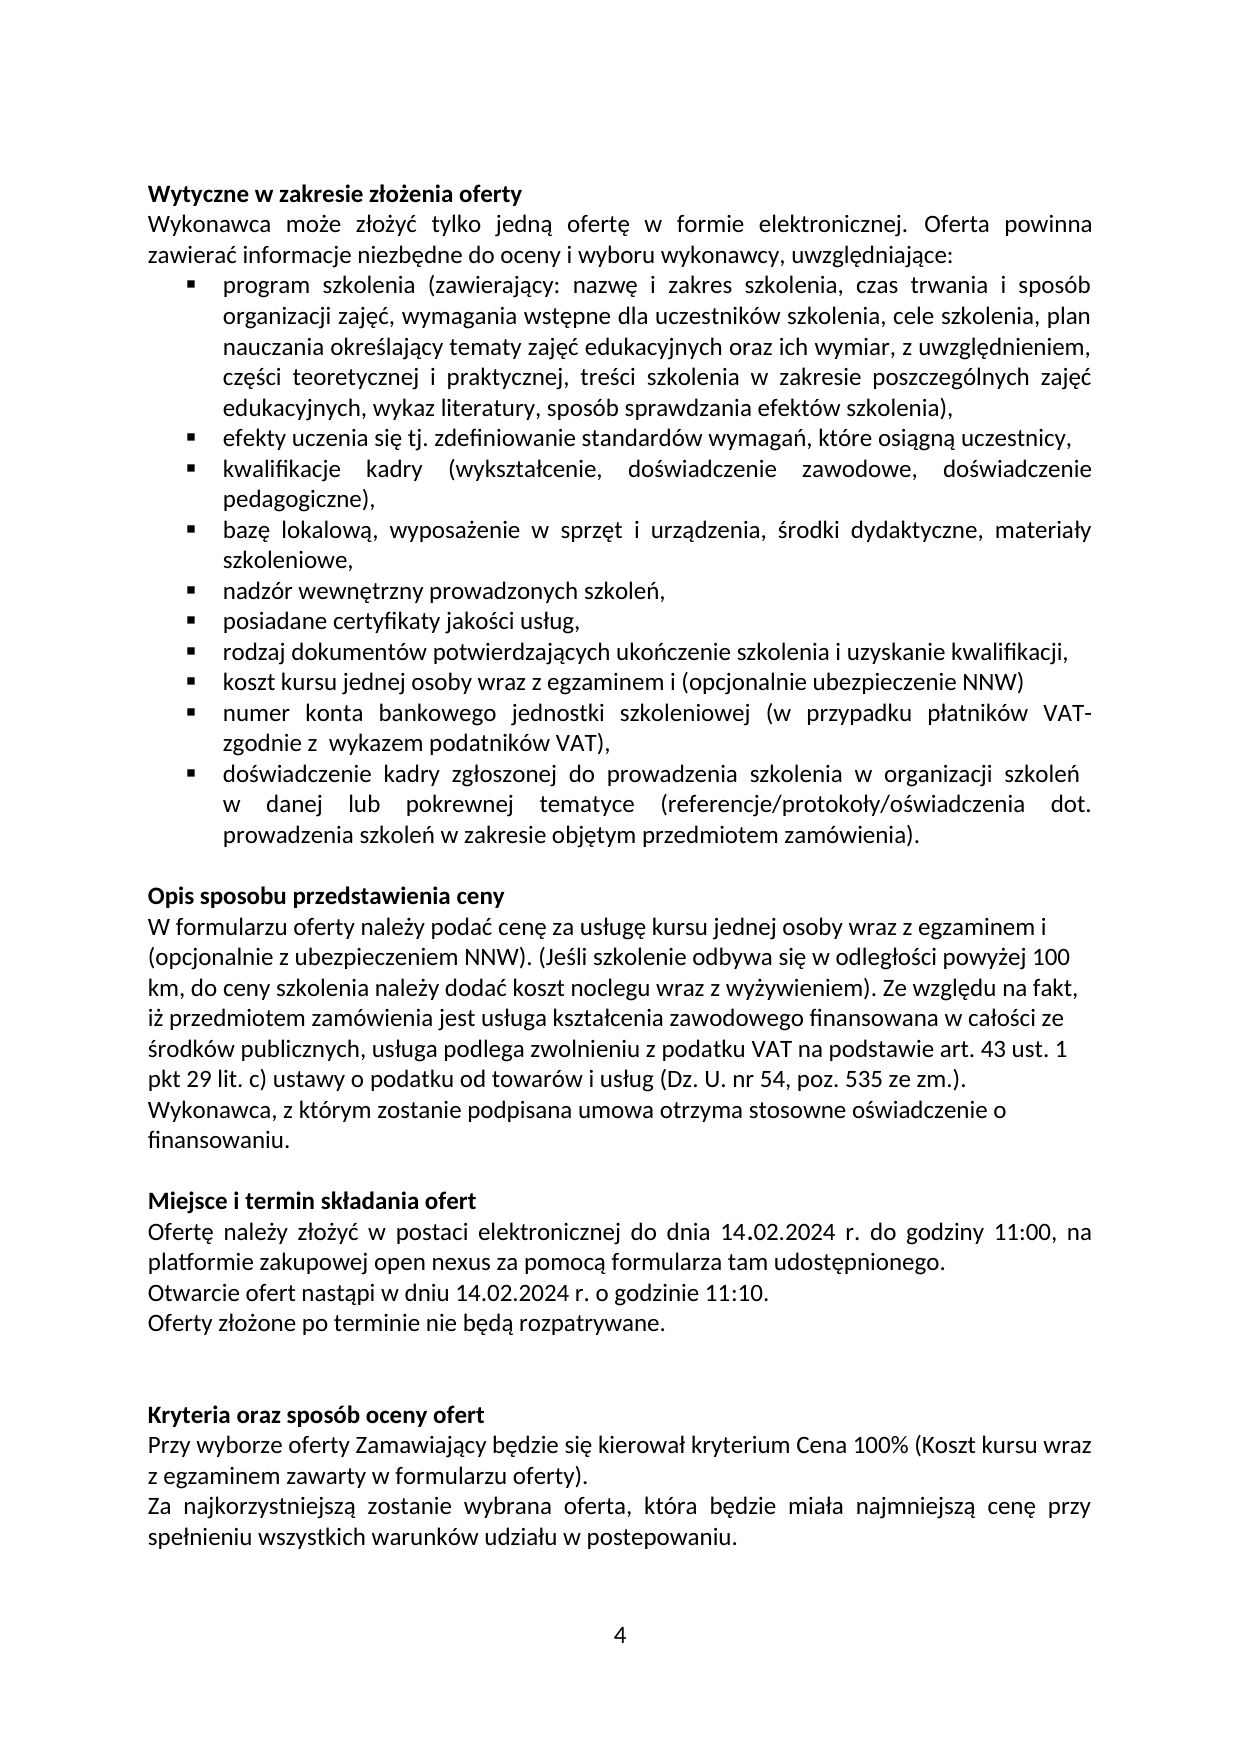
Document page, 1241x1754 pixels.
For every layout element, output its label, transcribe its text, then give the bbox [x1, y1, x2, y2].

text Otwarcie ofert nastąpi w dniu 14.02.2024 r. o godzinie 11:10. [148, 1277, 1093, 1307]
list program szkolenia (zawierający: nazwę i zakres szkolenia, czas trwania i sposób organizacji zajęć, wymagania wstępne dla uczestników szkolenia, cele szkolenia, plan nauczania określający tematy zajęć edukacyjnych oraz ich wymiar, z uwzględnieniem, części teoretycznej i praktycznej, treści szkolenia w zakresie poszczególnych zajęć edukacyjnych, wykaz literatury, sposób sprawdzania efektów szkolenia), [185, 270, 1093, 422]
text Ofertę należy złożyć w postaci elektronicznej do dnia 14.02.2024 r. do godziny 11:00, na platformie zakupowej open nexus za pomocą formularza tam udostępnionego. [148, 1216, 1093, 1277]
list koszt kursu jednej osoby wraz z egzaminem i (opcjonalnie ubezpieczenie NNW) [185, 666, 1093, 697]
text Wykonawca może złożyć tylko jedną ofertę w formie elektronicznej. Oferta powinna zawierać informacje niezbędne do oceny i wyboru wykonawcy, uwzględniające: [148, 209, 1093, 270]
text Miejsce i termin składania ofert [148, 1185, 1093, 1216]
text Przy wyborze oferty Zamawiający będzie się kierował kryterium Cena 100% (Koszt kursu wraz z egzaminem zawarty w formularzu oferty). [148, 1429, 1093, 1491]
list nadzór wewnętrzny prowadzonych szkoleń, [185, 575, 1093, 605]
text Za najkorzystniejszą zostanie wybrana oferta, która będzie miała najmniejszą cenę przy spełnieniu wszystkich warunków udziału w postepowaniu. [148, 1491, 1093, 1552]
list bazę lokalową, wyposażenie w sprzęt i urządzenia, środki dydaktyczne, materiały szkoleniowe, [185, 514, 1093, 575]
text Wytyczne w zakresie złożenia oferty [148, 178, 1093, 209]
list kwalifikacje kadry (wykształcenie, doświadczenie zawodowe, doświadczenie pedagogiczne), [185, 453, 1093, 514]
text Opis sposobu przedstawienia ceny [148, 880, 1093, 911]
list doświadczenie kadry zgłoszonej do prowadzenia szkolenia w organizacji szkoleń w danej lub pokrewnej tematyce (referencje/protokoły/oświadczenia dot. prowadzenia szkoleń w zakresie objętym przedmiotem zamówienia). [185, 758, 1093, 849]
text Oferty złożone po terminie nie będą rozpatrywane. [148, 1307, 1093, 1338]
text W formularzu oferty należy podać cenę za usługę kursu jednej osoby wraz z egzaminem i (opcjonalnie z ubezpieczeniem NNW). (Jeśli szkolenie odbywa się w odległości powyżej 100 km, do ceny szkolenia należy dodać koszt noclegu wraz z wyżywieniem). Ze względu na fakt, iż przedmiotem zamówienia jest usługa kształcenia zawodowego finansowana w całości ze środków publicznych, usługa podlega zwolnieniu z podatku VAT na podstawie art. 43 ust. 1 pkt 29 lit. c) ustawy o podatku od towarów i usług (Dz. U. nr 54, poz. 535 ze zm.). Wykonawca, z którym zostanie podpisana umowa otrzyma stosowne oświadczenie o finansowaniu. [148, 911, 1093, 1155]
list efekty uczenia się tj. zdefiniowanie standardów wymagań, które osiągną uczestnicy, [185, 422, 1093, 453]
text Kryteria oraz sposób oceny ofert [148, 1399, 1093, 1429]
list rodzaj dokumentów potwierdzających ukończenie szkolenia i uzyskanie kwalifikacji, [185, 636, 1093, 666]
list posiadane certyfikaty jakości usług, [185, 605, 1093, 636]
list numer konta bankowego jednostki szkoleniowej (w przypadku płatników VAT- zgodnie z wykazem podatników VAT), [185, 697, 1093, 758]
